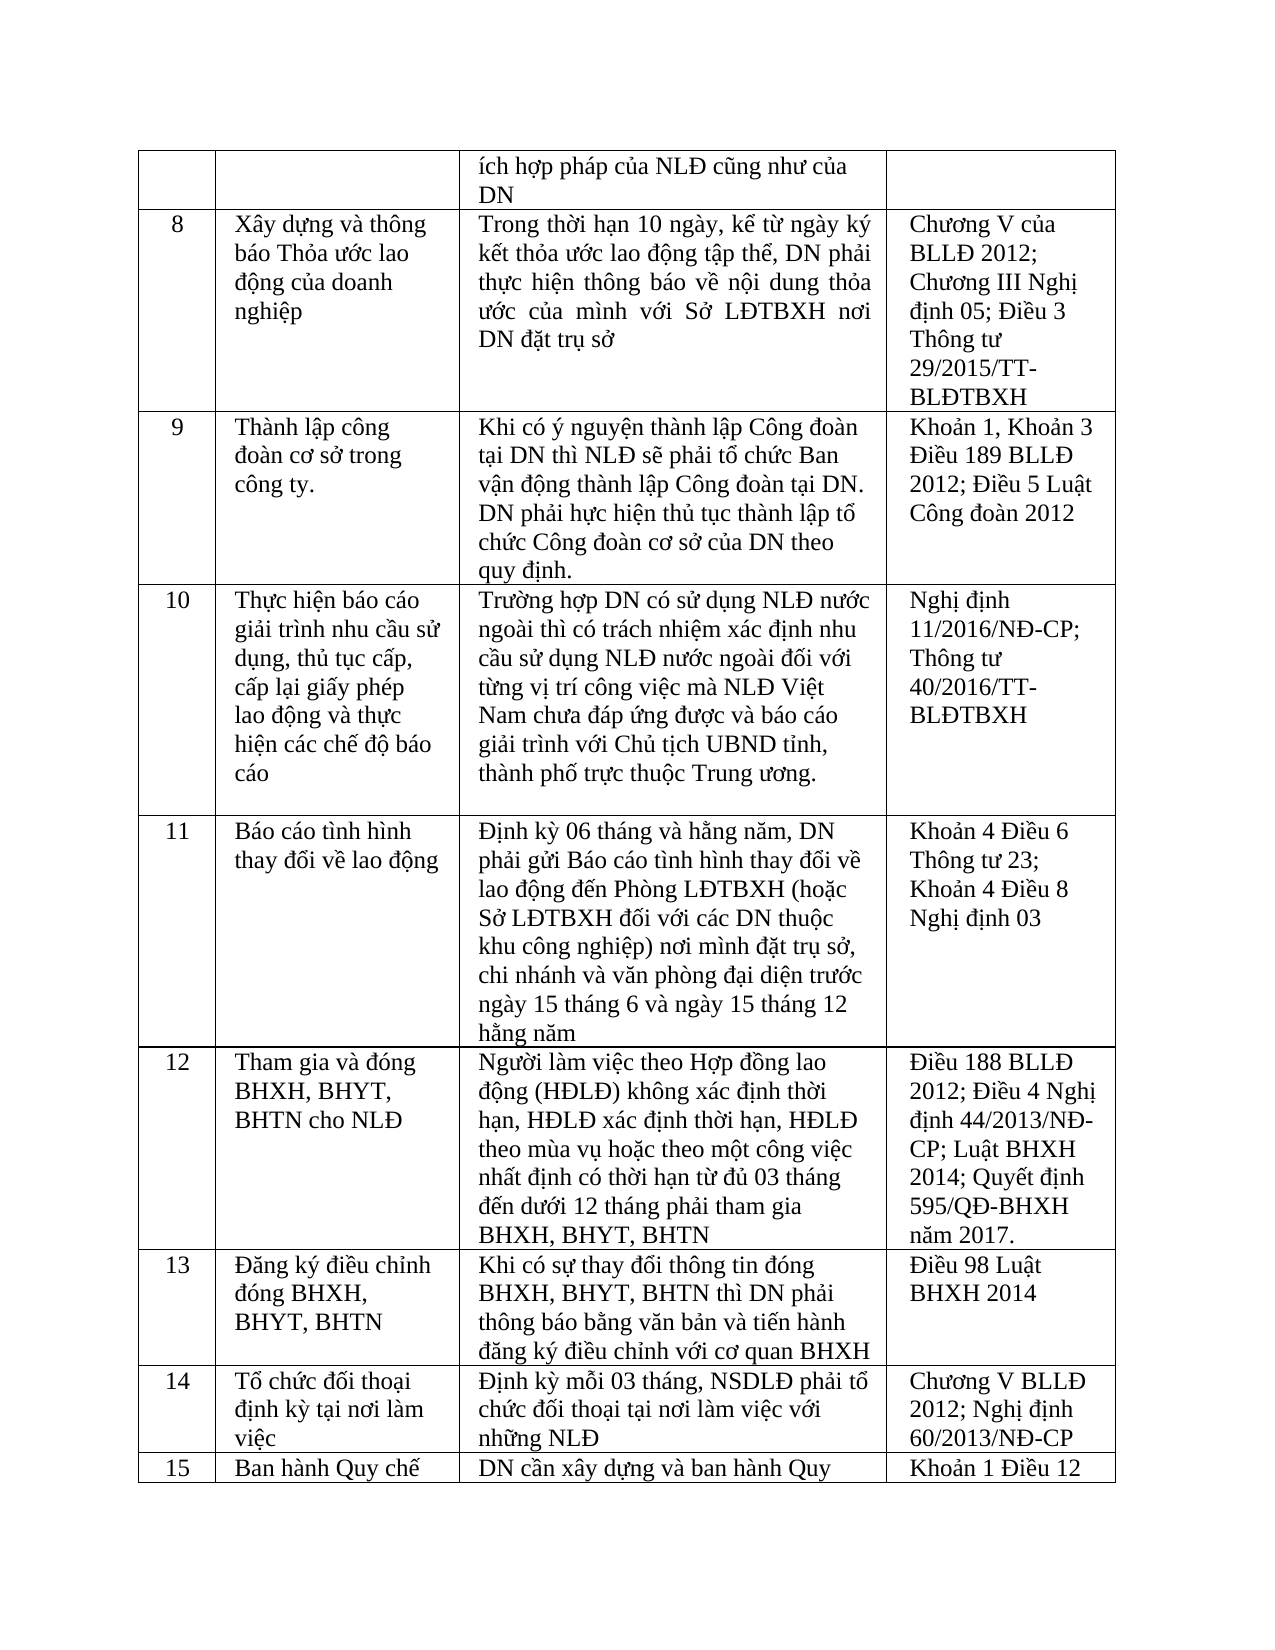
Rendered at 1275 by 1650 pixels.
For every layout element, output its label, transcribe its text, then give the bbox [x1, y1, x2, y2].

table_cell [216, 151, 459, 208]
table_cell 13 [139, 1250, 215, 1365]
table_cell Trong thời hạn 10 ngày, kể từ ngày ký kết thỏa ước lao động tập thể, DN phải thực hiện thông báo về nội dung thỏa ước của mình với Sở LĐTBXH nơi DN đặt trụ sở [460, 210, 886, 411]
table_cell 7 [139, 151, 215, 208]
table_cell 10 [139, 585, 215, 815]
table_cell Khoản 4 Điều 6 Thông tư 23; Khoản 4 Điều 8 Nghị định 03 [887, 816, 1115, 1046]
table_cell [216, 1453, 459, 1482]
table_cell Điều 188 BLLĐ 2012; Điều 4 Nghị định 44/2013/NĐ-CP; Luật BHXH 2014; Quyết định 595/QĐ-BHXH năm 2017. [887, 1048, 1115, 1249]
table_cell Người làm việc theo Hợp đồng lao động (HĐLĐ) không xác định thời hạn, HĐLĐ xác định thời hạn, HĐLĐ theo mùa vụ hoặc theo một công việc nhất định có thời hạn từ đủ 03 tháng đến dưới 12 tháng phải tham gia BHXH, BHYT, BHTN [460, 1048, 886, 1249]
table_cell Thực hiện báo cáo giải trình nhu cầu sử dụng, thủ tục cấp, cấp lại giấy phép lao động và thực hiện các chế độ báo cáo [216, 585, 459, 815]
table_cell Khoản 1, Khoản 3 Điều 189 BLLĐ 2012; Điều 5 Luật Công đoàn 2012 [887, 412, 1115, 584]
table_cell Khi có sự thay đổi thông tin đóng BHXH, BHYT, BHTN thì DN phải thông báo bằng văn bản và tiến hành đăng ký điều chỉnh với cơ quan BHXH [460, 1250, 886, 1365]
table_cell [887, 151, 1115, 208]
table_cell Trường hợp DN có sử dụng NLĐ nước ngoài thì có trách nhiệm xác định nhu cầu sử dụng NLĐ nước ngoài đối với từng vị trí công việc mà NLĐ Việt Nam chưa đáp ứng được và báo cáo giải trình với Chủ tịch UBND tỉnh, thành phố trực thuộc Trung ương. [460, 585, 886, 815]
table_cell Định kỳ 06 tháng và hằng năm, DN phải gửi Báo cáo tình hình thay đổi về lao động đến Phòng LĐTBXH (hoặc Sở LĐTBXH đối với các DN thuộc khu công nghiệp) nơi mình đặt trụ sở, chi nhánh và văn phòng đại diện trước ngày 15 tháng 6 và ngày 15 tháng 12 hằng năm [460, 816, 886, 1046]
table_cell 15 [139, 1453, 215, 1482]
table_cell Điều 98 Luật BHXH 2014 [887, 1250, 1115, 1365]
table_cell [460, 151, 886, 208]
table_cell Nghị định 11/2016/NĐ-CP; Thông tư 40/2016/TT-BLĐTBXH [887, 585, 1115, 815]
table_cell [887, 1453, 1115, 1482]
table_cell 11 [139, 816, 215, 1046]
table_cell 8 [139, 210, 215, 411]
table_cell 9 [139, 412, 215, 584]
table_cell 12 [139, 1048, 215, 1249]
table_cell Tham gia và đóng BHXH, BHYT, BHTN cho NLĐ [216, 1048, 459, 1249]
table_cell Đăng ký điều chỉnh đóng BHXH, BHYT, BHTN [216, 1250, 459, 1365]
table_cell Chương V của BLLĐ 2012; Chương III Nghị định 05; Điều 3 Thông tư 29/2015/TT-BLĐTBXH [887, 210, 1115, 411]
table_cell Khi có ý nguyện thành lập Công đoàn tại DN thì NLĐ sẽ phải tổ chức Ban vận động thành lập Công đoàn tại DN. DN phải hực hiện thủ tục thành lập tổ chức Công đoàn cơ sở của DN theo quy định. [460, 412, 886, 584]
table_cell Báo cáo tình hình thay đổi về lao động [216, 816, 459, 1046]
table_cell 14 [139, 1366, 215, 1452]
table_cell Xây dựng và thông báo Thỏa ước lao động của doanh nghiệp [216, 210, 459, 411]
table_cell Chương V BLLĐ 2012; Nghị định 60/2013/NĐ-CP [887, 1366, 1115, 1452]
table_cell Thành lập công đoàn cơ sở trong công ty. [216, 412, 459, 584]
table_cell Tổ chức đối thoại định kỳ tại nơi làm việc [216, 1366, 459, 1452]
table_cell Định kỳ mỗi 03 tháng, NSDLĐ phải tổ chức đối thoại tại nơi làm việc với những NLĐ [460, 1366, 886, 1452]
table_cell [460, 1453, 886, 1482]
